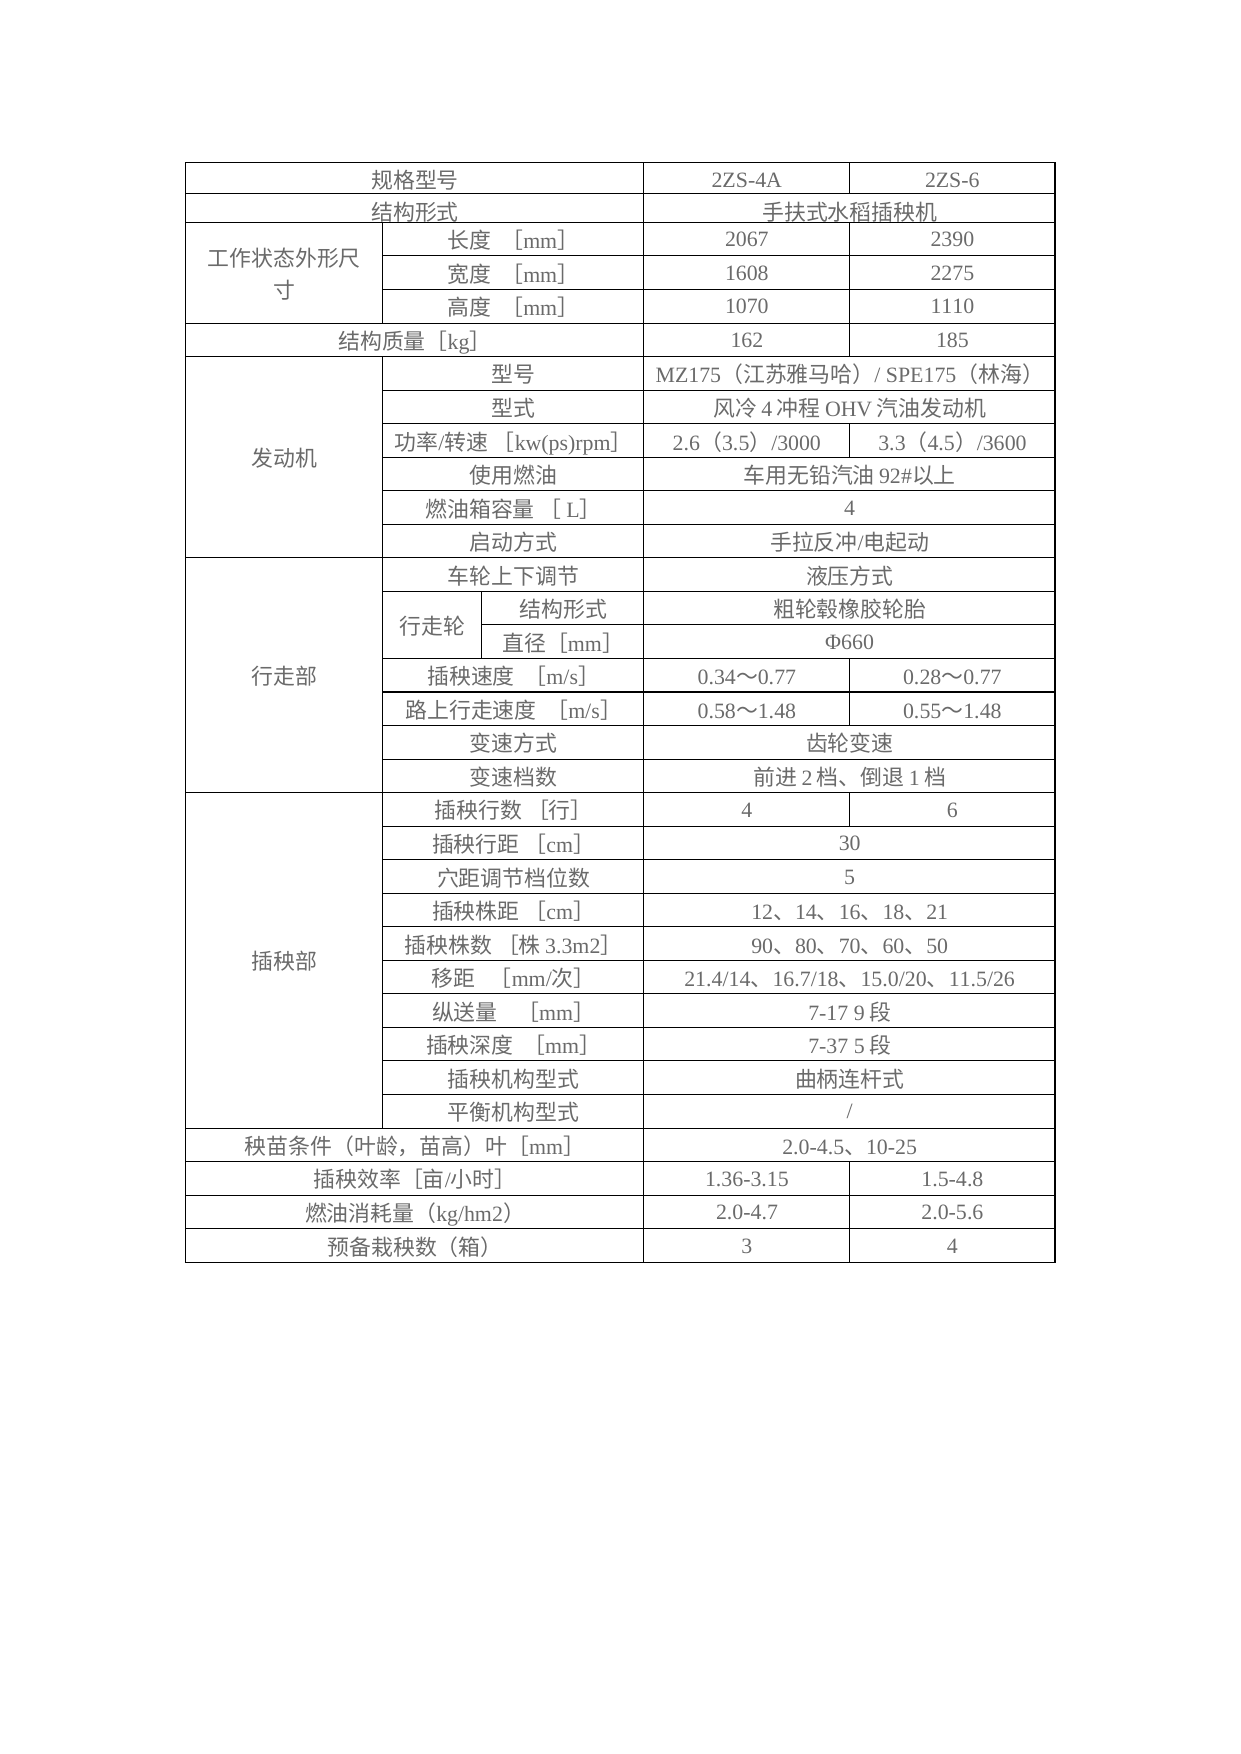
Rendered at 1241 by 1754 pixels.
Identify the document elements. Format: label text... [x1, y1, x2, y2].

table_cell 3 [644, 1229, 849, 1262]
table_cell 2390 [850, 223, 1054, 255]
table_cell 手扶式水稻插秧机 [644, 194, 1054, 222]
table_header 规格型号 [186, 163, 643, 193]
table_cell 手拉反冲/电起动 [644, 525, 1054, 557]
table_cell 插秧行数 ［行］ [383, 793, 643, 826]
table_cell 1608 [644, 256, 849, 289]
table_cell 型号 [383, 357, 643, 389]
table_cell 2.0-4.5、10-25 [644, 1129, 1054, 1161]
table_cell 曲柄连杆式 [644, 1061, 1054, 1094]
table_cell 2275 [850, 256, 1054, 289]
table_cell 行走部 [186, 558, 382, 792]
table_cell 2.0-5.6 [850, 1196, 1054, 1228]
table_cell 1.36-3.15 [644, 1162, 849, 1194]
table_cell 移距 ［mm/次］ [383, 961, 643, 993]
table_cell 启动方式 [383, 525, 643, 557]
table_cell 燃油消耗量（kg/hm2） [186, 1196, 643, 1228]
table_cell 0.28～0.77 [850, 659, 1054, 691]
table_cell 1.5-4.8 [850, 1162, 1054, 1194]
table_cell 21.4/14、16.7/18、15.0/20、11.5/26 [644, 961, 1054, 993]
table_cell 插秧深度 ［mm］ [383, 1028, 643, 1060]
table_cell 12、14、16、18、21 [644, 894, 1054, 926]
table_cell 插秧效率［亩/小时］ [186, 1162, 643, 1194]
table_cell 结构形式 [186, 194, 643, 222]
table_cell 0.34～0.77 [644, 659, 849, 691]
table_cell 插秧株距 ［cm］ [383, 894, 643, 926]
table_cell 燃油箱容量 ［ L］ [383, 491, 643, 524]
table_cell 长度 ［mm］ [383, 223, 643, 255]
table_cell 162 [644, 324, 849, 356]
table_cell 穴距调节档位数 [383, 860, 643, 893]
table_cell 秧苗条件（叶龄，苗高）叶［mm］ [186, 1129, 643, 1161]
table_cell / [644, 1095, 1054, 1127]
table_cell 路上行走速度 ［m/s］ [383, 693, 643, 725]
table_cell 直径［mm］ [482, 625, 643, 658]
table_cell 预备栽秧数（箱） [186, 1229, 643, 1262]
table_cell 变速方式 [383, 726, 643, 758]
table_cell 车用无铅汽油92#以上 [644, 458, 1054, 490]
table_cell 插秧机构型式 [383, 1061, 643, 1094]
table_cell 0.58～1.48 [644, 693, 849, 725]
table_cell 90、80、70、60、50 [644, 927, 1054, 960]
table_cell 发动机 [186, 357, 382, 557]
table_cell MZ175（江苏雅马哈）/ SPE175（林海） [644, 357, 1054, 389]
table_cell 高度 ［mm］ [383, 290, 643, 322]
table_cell Φ660 [644, 625, 1054, 658]
table_cell 2067 [644, 223, 849, 255]
table_cell 1070 [644, 290, 849, 322]
table_cell 型式 [383, 391, 643, 423]
table_cell 4 [850, 1229, 1054, 1262]
table_cell 185 [850, 324, 1054, 356]
table_cell 3.3（4.5）/3600 [850, 424, 1054, 457]
table_cell 功率/转速 ［kw(ps)rpm］ [383, 424, 643, 457]
table_cell 使用燃油 [383, 458, 643, 490]
table_cell 6 [850, 793, 1054, 826]
table_cell 行走轮 [383, 592, 481, 658]
table_cell 插秧行距 ［cm］ [383, 827, 643, 859]
table_header 2ZS-6 [850, 163, 1054, 193]
table_cell 0.55～1.48 [850, 693, 1054, 725]
table_cell 齿轮变速 [644, 726, 1054, 758]
table_cell 风冷4冲程OHV汽油发动机 [644, 391, 1054, 423]
table_cell 30 [644, 827, 1054, 859]
table_header 2ZS-4A [644, 163, 849, 193]
table_cell 5 [644, 860, 1054, 893]
table_cell 变速档数 [383, 760, 643, 792]
table_cell 2.0-4.7 [644, 1196, 849, 1228]
table_cell 插秧速度 ［m/s］ [383, 659, 643, 691]
table_cell 2.6（3.5）/3000 [644, 424, 849, 457]
table_cell 结构形式 [482, 592, 643, 624]
table_cell 插秧部 [186, 793, 382, 1127]
table_cell 4 [644, 491, 1054, 524]
table_cell 纵送量 ［mm］ [383, 994, 643, 1027]
table_cell 7-17 9段 [644, 994, 1054, 1027]
table_cell 插秧株数 ［株3.3m2］ [383, 927, 643, 960]
table_cell 工作状态外形尺寸 [186, 223, 382, 322]
table_cell 液压方式 [644, 558, 1054, 591]
table_cell 粗轮毂橡胶轮胎 [644, 592, 1054, 624]
table_cell 前进2档、倒退1档 [644, 760, 1054, 792]
table_cell 宽度 ［mm］ [383, 256, 643, 289]
table_cell 结构质量［kg］ [186, 324, 643, 356]
table_cell 平衡机构型式 [383, 1095, 643, 1127]
table_cell 1110 [850, 290, 1054, 322]
table_cell 7-37 5段 [644, 1028, 1054, 1060]
table_cell 4 [644, 793, 849, 826]
table_cell 车轮上下调节 [383, 558, 643, 591]
